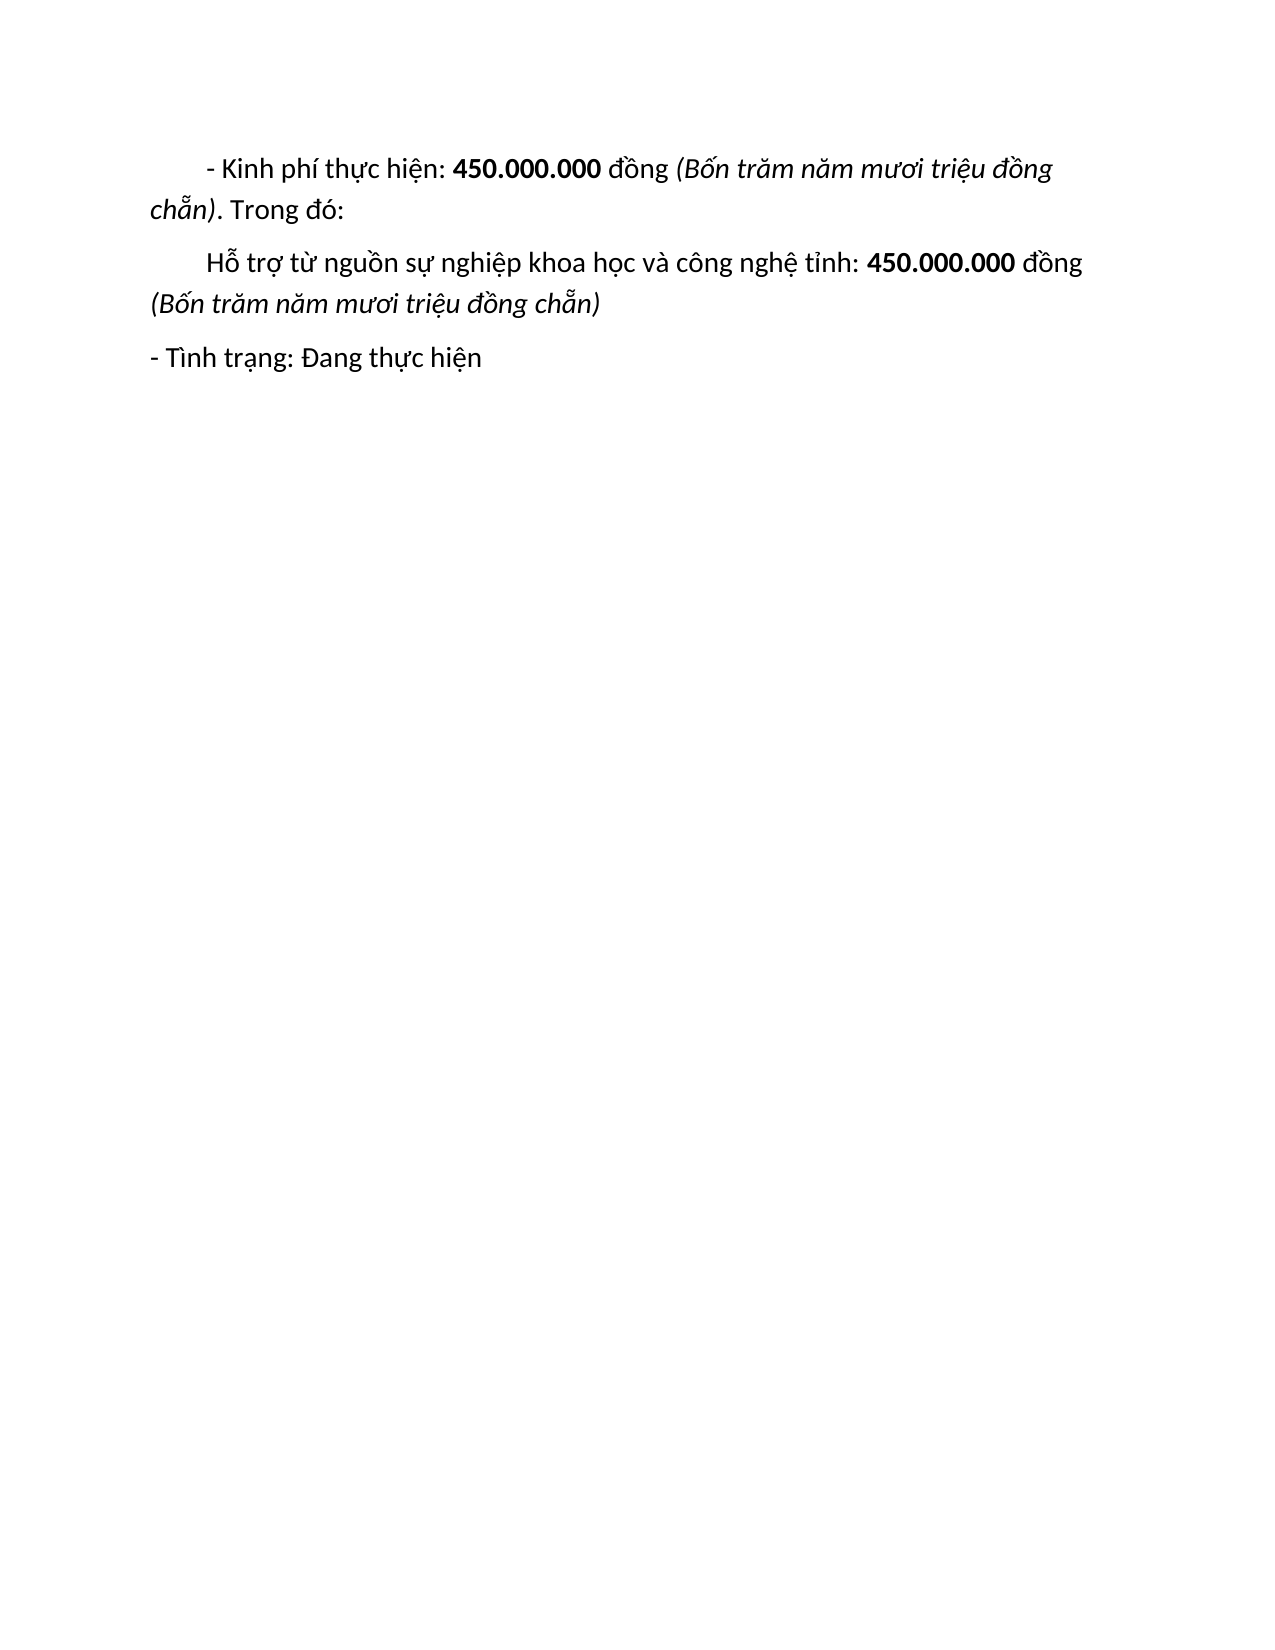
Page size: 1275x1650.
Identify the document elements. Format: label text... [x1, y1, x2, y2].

text Hỗ trợ từ nguồn sự nghiệp khoa học và công nghệ tỉnh: 450.000.000 đồng (Bốn trăm năm mươi triệu đồng chẵn) [150, 244, 1125, 321]
text - Tình trạng: Đang thực hiện [150, 339, 1125, 374]
text - Kinh phí thực hiện: 450.000.000 đồng (Bốn trăm năm mươi triệu đồng chẵn). Trong đó: [150, 150, 1125, 227]
